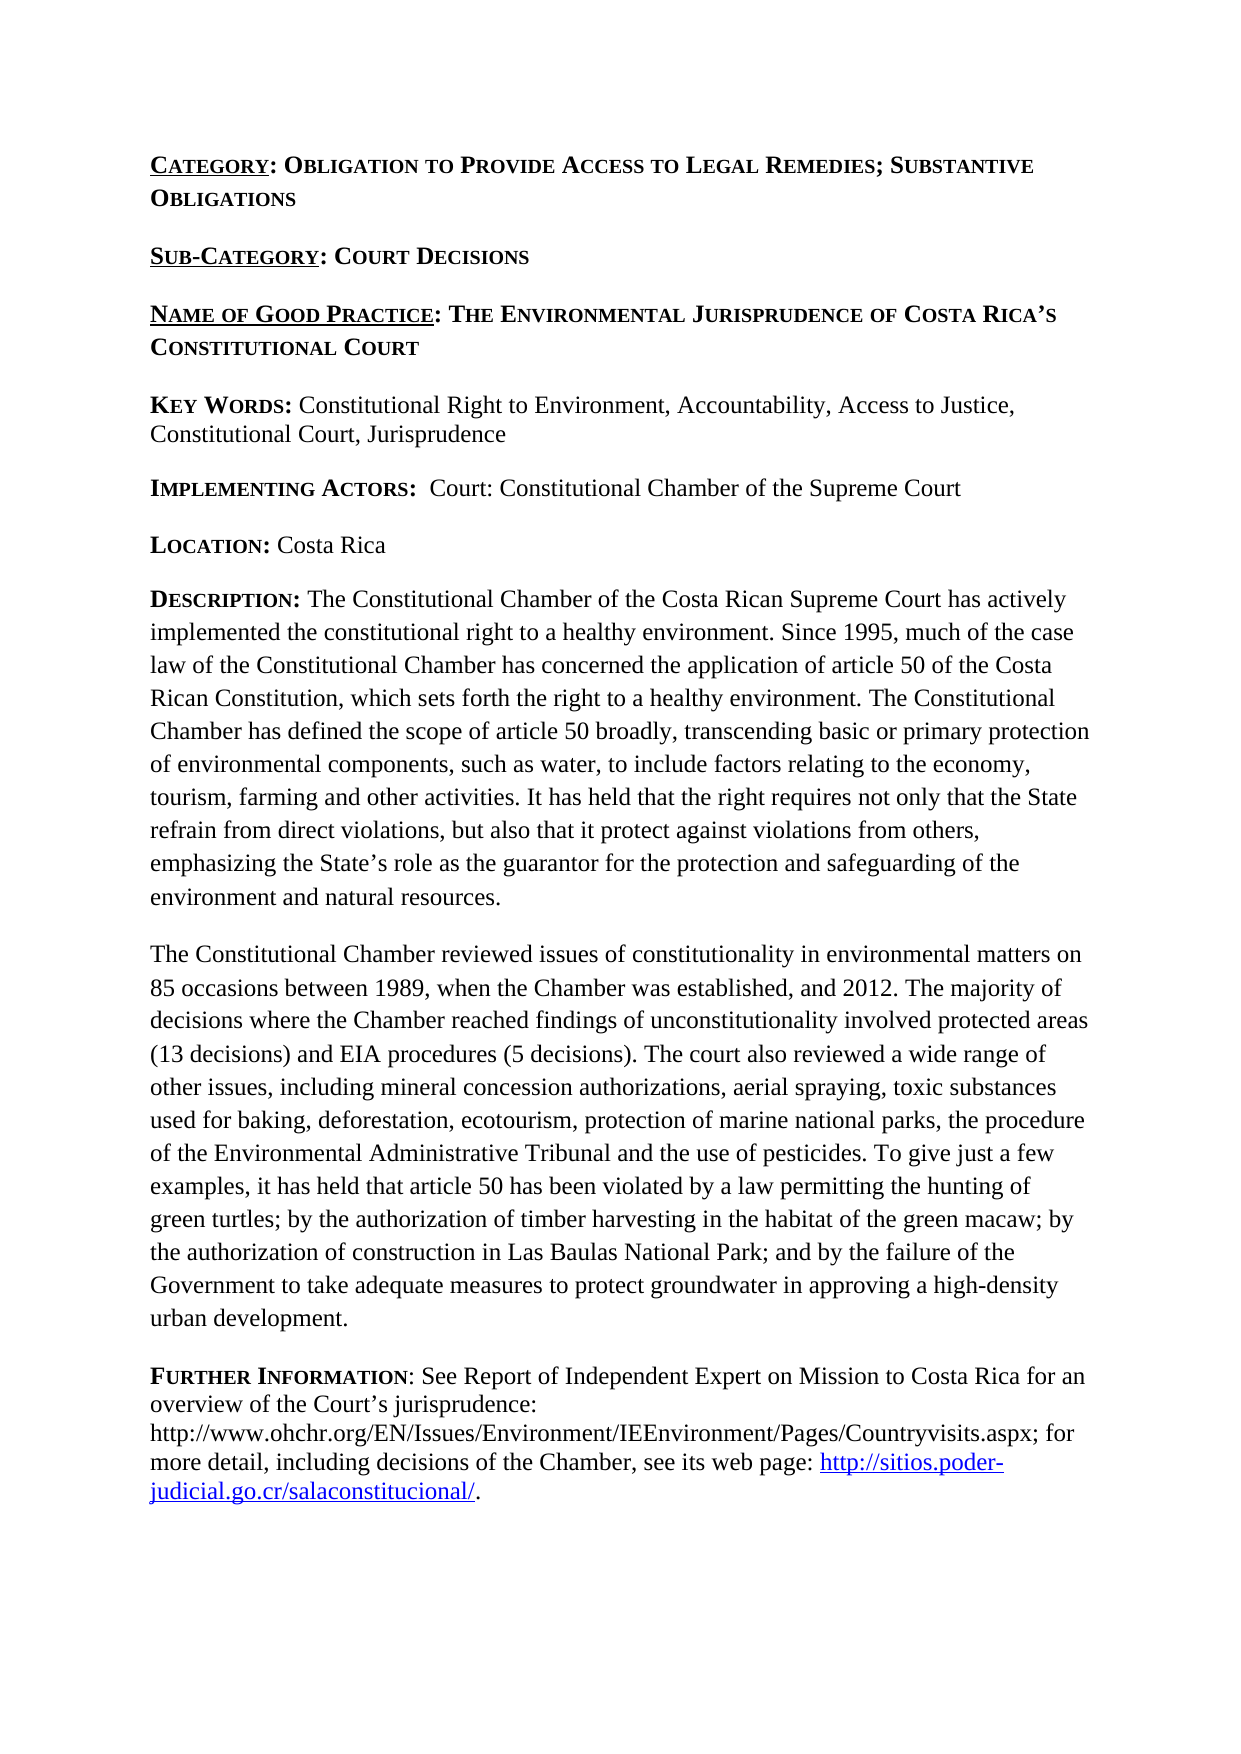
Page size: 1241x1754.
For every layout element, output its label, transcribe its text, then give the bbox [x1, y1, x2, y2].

text Further Information: See Report of Independent Expert on Mission to Costa Rica for an overview of the Court’s jurisprudence: http://www.ohchr.org/EN/Issues/Environment/IEEnvironment/Pages/Countryvisits.aspx; for more detail, including decisions of the Chamber, see its web page: http://sitios.poder-judicial.go.cr/salaconstitucional/. [150, 1361, 1090, 1504]
text Description: The Constitutional Chamber of the Costa Rican Supreme Court has actively implemented the constitutional right to a healthy environment. Since 1995, much of the case law of the Constitutional Chamber has concerned the application of article 50 of the Costa Rican Constitution, which sets forth the right to a healthy environment. The Constitutional Chamber has defined the scope of article 50 broadly, transcending basic or primary protection of environmental components, such as water, to include factors relating to the economy, tourism, farming and other activities. It has held that the right requires not only that the State refrain from direct violations, but also that it protect against violations from others, emphasizing the State’s role as the guarantor for the protection and safeguarding of the environment and natural resources. [150, 584, 1090, 910]
text Implementing Actors: Court: Constitutional Chamber of the Supreme Court [150, 473, 1090, 501]
text Key Words: Constitutional Right to Environment, Accountability, Access to Justice, Constitutional Court, Jurisprudence [150, 390, 1090, 448]
text The Constitutional Chamber reviewed issues of constitutionality in environmental matters on 85 occasions between 1989, when the Chamber was established, and 2012. The majority of decisions where the Chamber reached findings of unconstitutionality involved protected areas (13 decisions) and EIA procedures (5 decisions). The court also reviewed a wide range of other issues, including mineral concession authorizations, aerial spraying, toxic substances used for baking, deforestation, ecotourism, protection of marine national parks, the procedure of the Environmental Administrative Tribunal and the use of pesticides. To give just a few examples, it has held that article 50 has been violated by a law permitting the hunting of green turtles; by the authorization of timber harvesting in the habitat of the green macaw; by the authorization of construction in Las Baulas National Park; and by the failure of the Government to take adequate measures to protect groundwater in approving a high-density urban development. [150, 939, 1090, 1332]
text Sub-Category: Court Decisions [150, 241, 1090, 270]
text Name of Good Practice: The Environmental Jurisprudence of Costa Rica’s Constitutional Court [150, 299, 1090, 361]
text Location: Costa Rica [150, 531, 1090, 559]
text Category: Obligation to Provide Access to Legal Remedies; Substantive Obligations [150, 150, 1090, 212]
